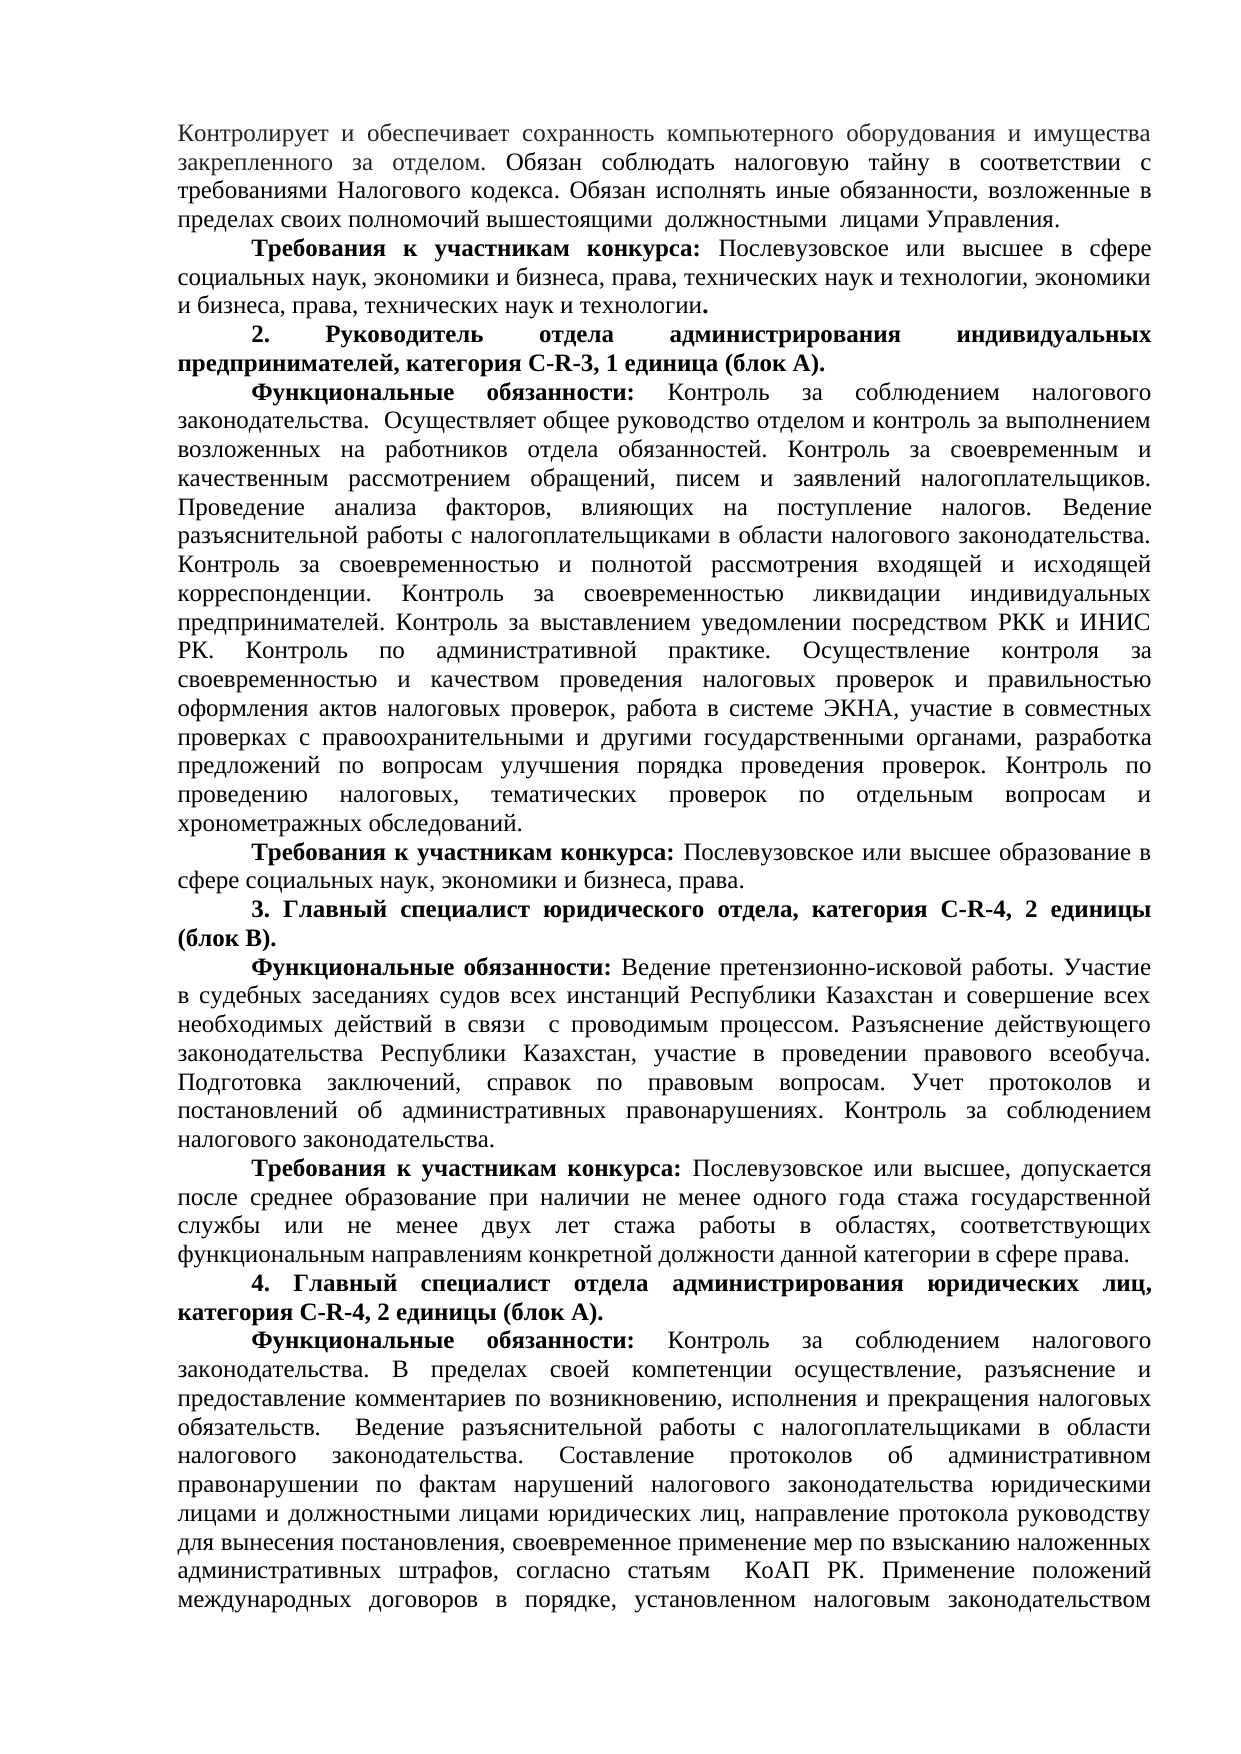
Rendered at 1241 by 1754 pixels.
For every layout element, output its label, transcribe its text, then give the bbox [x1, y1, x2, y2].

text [177, 1326, 1152, 1613]
text Требования к участникам конкурса: Послевузовское или высшее в сфере социальных наук, экономики и бизнеса, права, технических наук и технологии, экономики и бизнеса, права, технических наук и технологии. [177, 233, 1152, 319]
text 3. Главный специалист юридического отдела, категория С-R-4, 2 единицы (блок В). [177, 894, 1152, 952]
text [177, 118, 1152, 233]
text Требования к участникам конкурса: Послевузовское или высшее образование в сфере социальных наук, экономики и бизнеса, права. [177, 837, 1152, 894]
text Функциональные обязанности: Ведение претензионно-исковой работы. Участие в судебных заседаниях судов всех инстанций Республики Казахстан и совершение всех необходимых действий в связи с проводимым процессом. Разъяснение действующего законодательства Республики Казахстан, участие в проведении правового всеобуча. Подготовка заключений, справок по правовым вопросам. Учет протоколов и постановлений об административных правонарушениях. Контроль за соблюдением налогового законодательства. [177, 952, 1152, 1153]
text 2. Руководитель отдела администрирования индивидуальных предпринимателей, категория С-R-3, 1 единица (блок А). [177, 319, 1152, 377]
text 4. Главный специалист отдела администрирования юридических лиц, категория С-R-4, 2 единицы (блок А). [177, 1268, 1152, 1326]
text Функциональные обязанности: Контроль за соблюдением налогового законодательства. Осуществляет общее руководство отделом и контроль за выполнением возложенных на работников отдела обязанностей. Контроль за своевременным и качественным рассмотрением обращений, писем и заявлений налогоплательщиков. Проведение анализа факторов, влияющих на поступление налогов. Ведение разъяснительной работы с налогоплательщиками в области налогового законодательства. Контроль за своевременностью и полнотой рассмотрения входящей и исходящей корреспонденции. Контроль за своевременностью ликвидации индивидуальных предпринимателей. Контроль за выставлением уведомлении посредством РКК и ИНИС РК. Контроль по административной практике. Осуществление контроля за своевременностью и качеством проведения налоговых проверок и правильностью оформления актов налоговых проверок, работа в системе ЭКНА, участие в совместных проверках с правоохранительными и другими государственными органами, разработка предложений по вопросам улучшения порядка проведения проверок. Контроль по проведению налоговых, тематических проверок по отдельным вопросам и хронометражных обследований. [177, 377, 1152, 837]
text Требования к участникам конкурса: Послевузовское или высшее, допускается после среднее образование при наличии не менее одного года стажа государственной службы или не менее двух лет стажа работы в областях, соответствующих функциональным направлениям конкретной должности данной категории в сфере права. [177, 1153, 1152, 1268]
